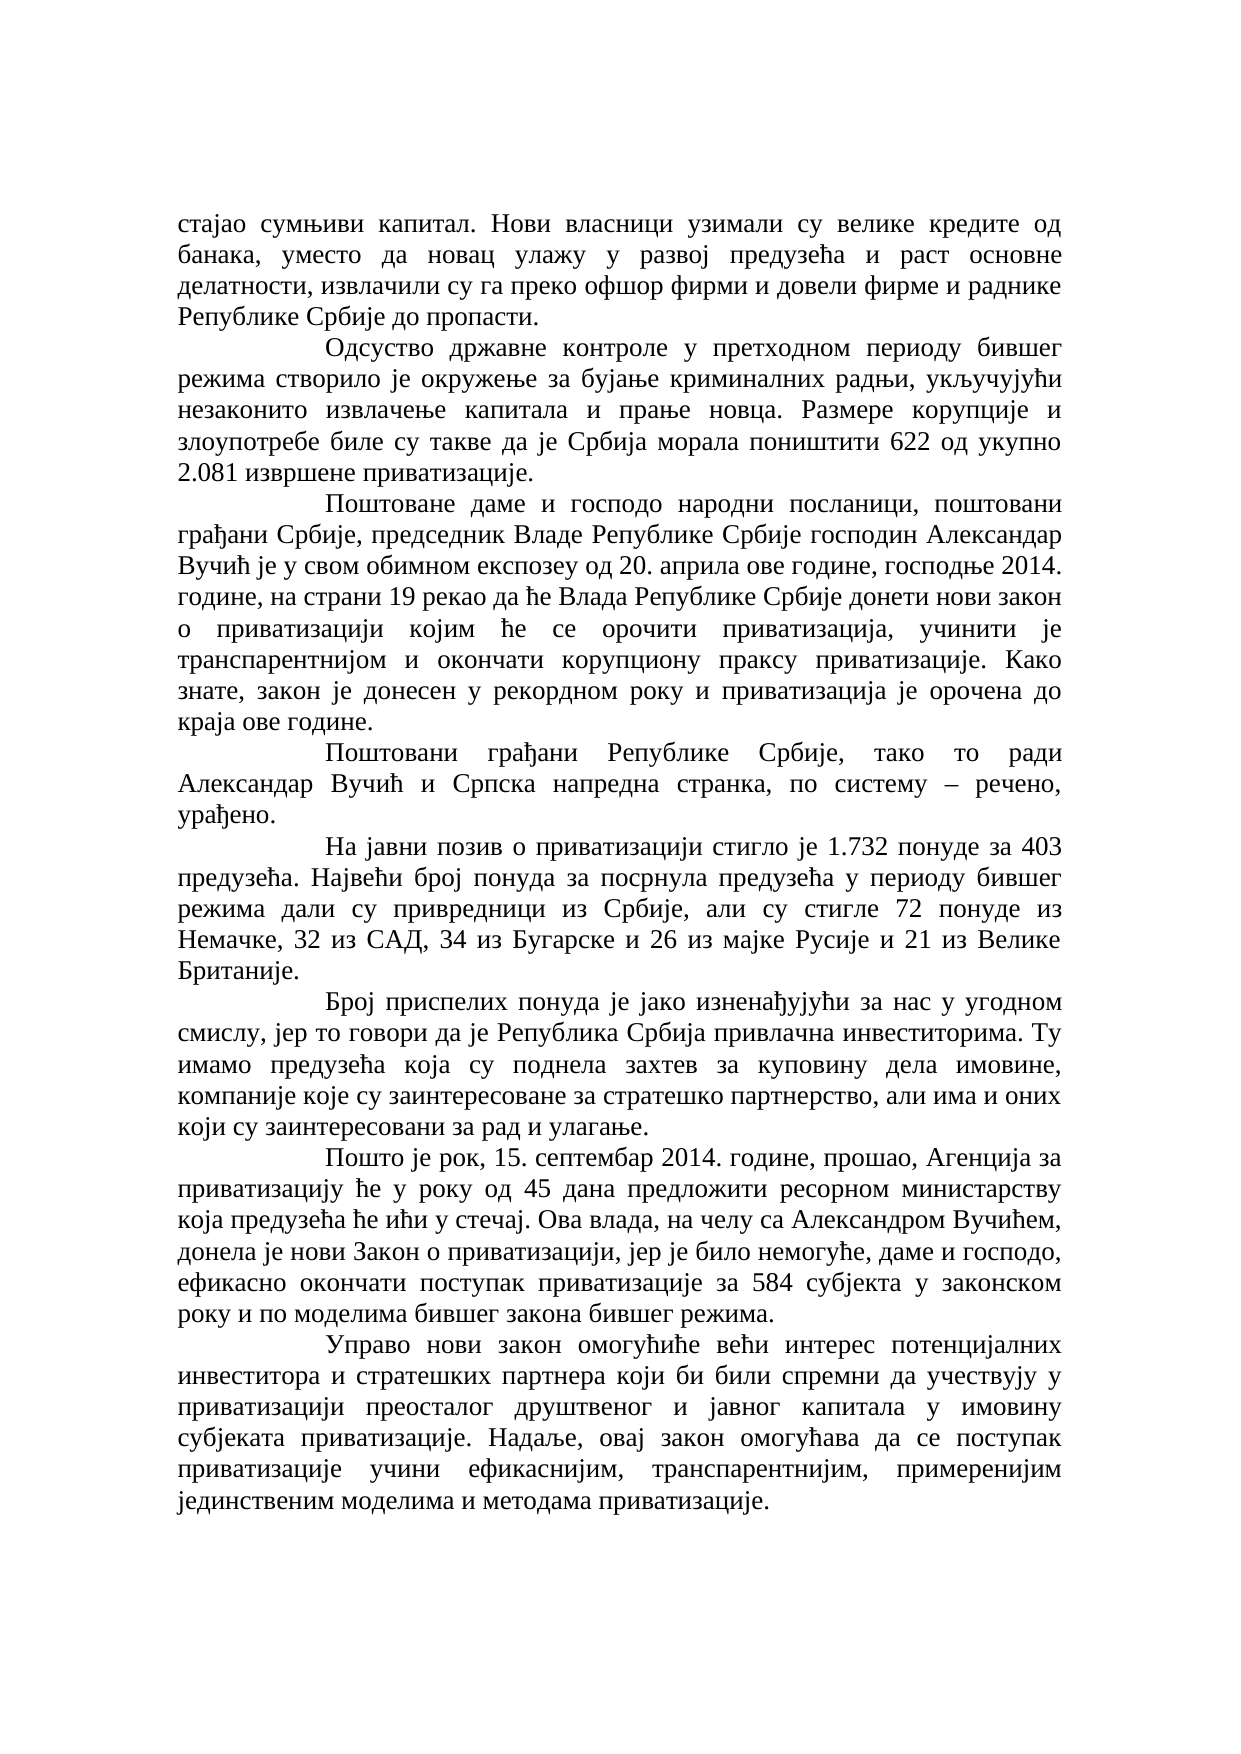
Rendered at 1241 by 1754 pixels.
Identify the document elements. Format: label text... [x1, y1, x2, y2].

text Управо нови закон омогућиће већи интерес потенцијалних инвеститора и стратешких партнера који би били спремни да учествују у приватизацији преосталог друштвеног и јавног капитала у имовину субјеката приватизације. Надаље, овај закон омогућава да се поступак приватизације учини ефикаснијим, транспарентнијим, примеренијим јединственим моделима и методама приватизације. [177, 1328, 1063, 1515]
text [177, 207, 1063, 331]
text Пошто је рок, 15. септембар 2014. године, прошао, Агенција за приватизацију ће у року од 45 дана предложити ресорном министарству која предузећа ће ићи у стечај. Ова влада, на челу са Александром Вучићем, донела је нови Закон о приватизацији, јер је било немогуће, даме и господо, ефикасно окончати поступак приватизације за 584 субјекта у законском року и по моделима бившег закона бившег режима. [177, 1141, 1063, 1328]
text Број приспелих понуда је јако изненађујући за нас у угодном смислу, јер то говори да је Република Србија привлачна инвеститорима. Ту имамо предузећа која су поднела захтев за куповину дела имовине, компаније које су заинтересоване за стратешко партнерство, али има и оних који су заинтересовани за рад и улагање. [177, 985, 1063, 1141]
text На јавни позив о приватизацији стигло је 1.732 понуде за 403 предузећа. Највећи број понуда за посрнула предузећа у периоду бившег режима дали су привредници из Србије, али су стигле 72 понуде из Немачке, 32 из САД, 34 из Бугарске и 26 из мајке Русије и 21 из Велике Британије. [177, 830, 1063, 985]
text Одсуство државне контроле у претходном периоду бившег режима створило је окружење за бујање криминалних радњи, укључујући незаконито извлачење капитала и прање новца. Размере корупције и злоупотребе биле су такве да је Србија морала поништити 622 од укупно 2.081 извршене приватизације. [177, 331, 1063, 487]
text Поштовани грађани Републике Србије, тако то ради Александар Вучић и Српска напредна странка, по систему – речено, урађено. [177, 736, 1063, 830]
text Поштоване даме и господо народни посланици, поштовани грађани Србије, председник Владе Републике Србије господин Александар Вучић је у свом обимном експозеу од 20. априла ове године, господње 2014. године, на страни 19 рекао да ће Влада Републике Србије донети нови закон о приватизацији којим ће се орочити приватизација, учинити је транспарентнијом и окончати корупциону праксу приватизације. Како знате, закон је донесен у рекордном року и приватизација је орочена до краја ове године. [177, 487, 1063, 736]
